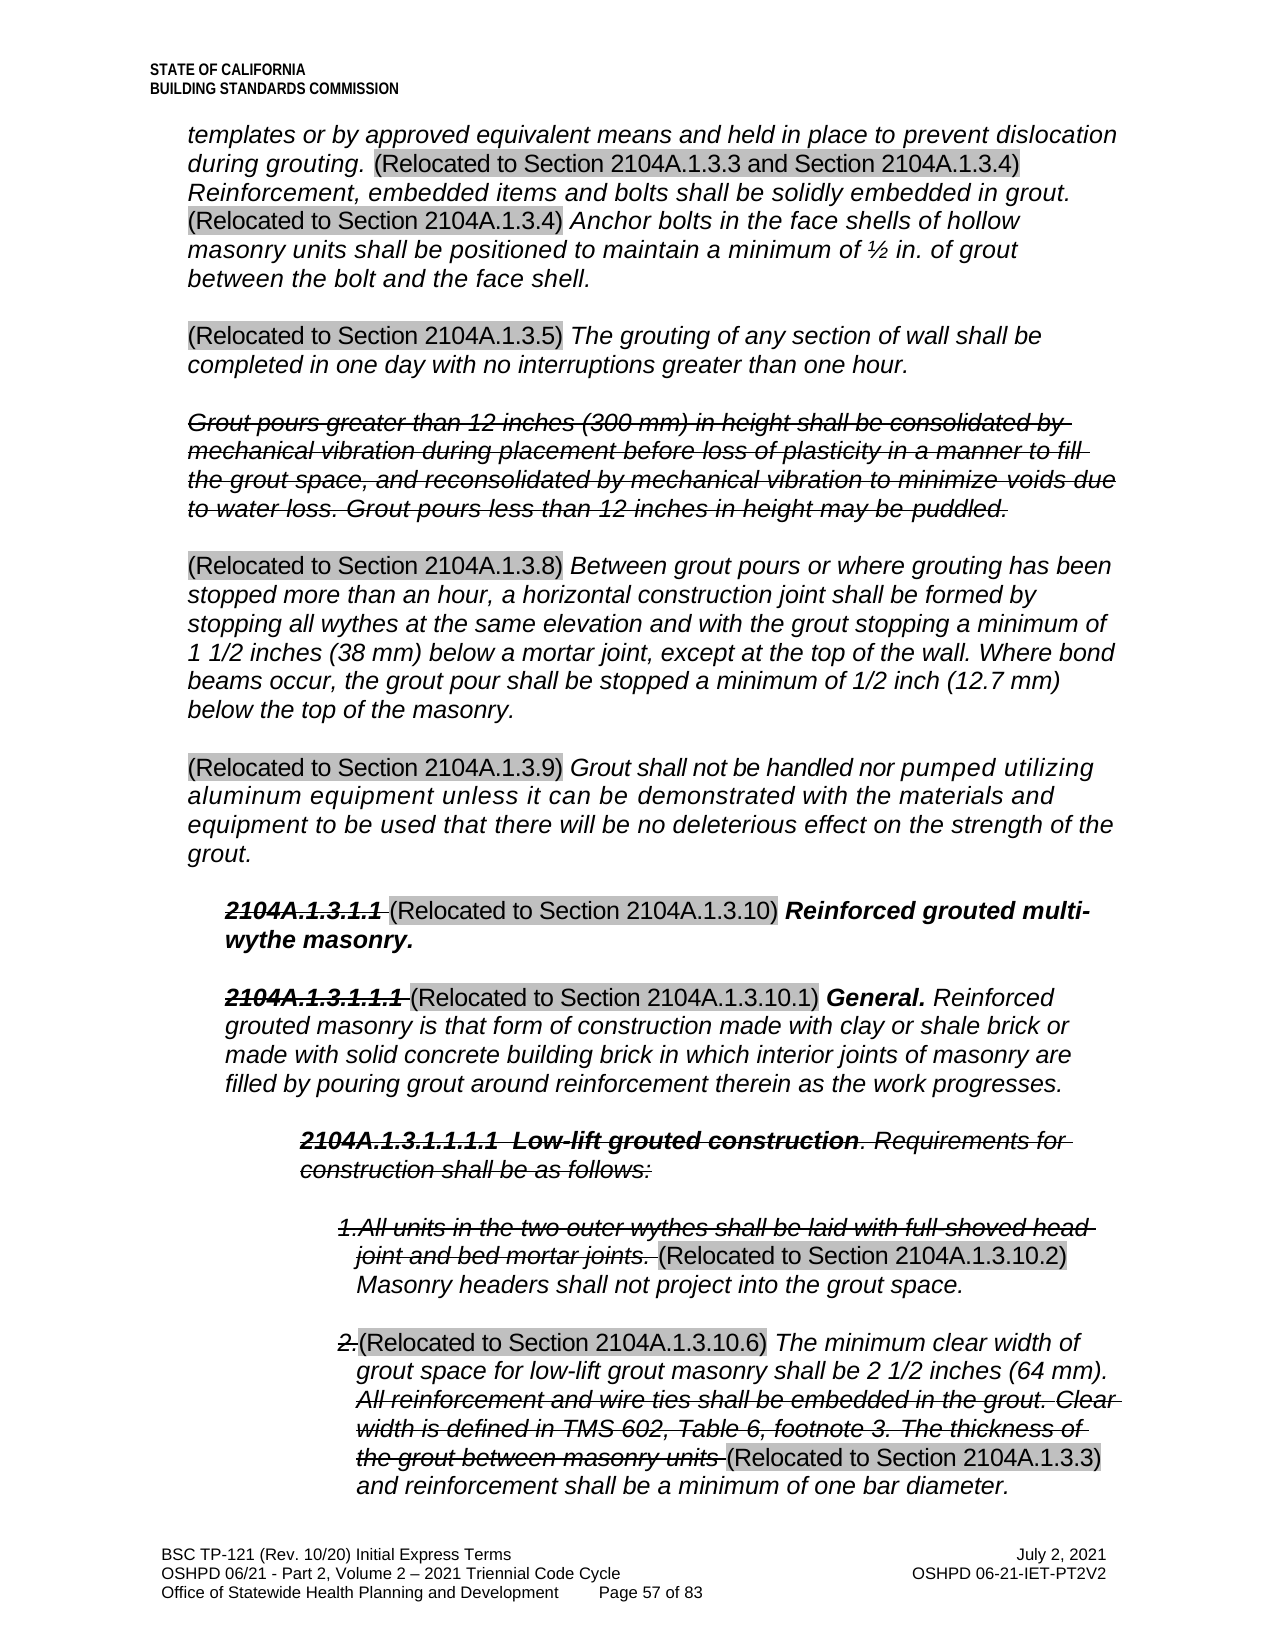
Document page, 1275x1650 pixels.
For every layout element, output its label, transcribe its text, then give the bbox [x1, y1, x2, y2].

text (Relocated to Section 2104A.1.3.8) Between grout pours or where grouting has been stopped more than an hour, a horizontal construction joint shall be formed by stopping all wythes at the same elevation and with the grout stopping a minimum of 1 1/2 inches (38 mm) below a mortar joint, except at the top of the wall. Where bond beams occur, the grout pour shall be stopped a minimum of 1/2 inch (12.7 mm) below the top of the masonry. [187, 551, 1125, 724]
text (Relocated to Section 2104A.1.3.9) Grout shall not be handled nor pumped utilizing aluminum equipment unless it can be demonstrated with the materials and equipment to be used that there will be no deleterious effect on the strength of the grout. [187, 752, 1125, 867]
text (Relocated to Section 2104A.1.3.5) The grouting of any section of wall shall be completed in one day with no interruptions greater than one hour. [187, 321, 1125, 379]
text Grout pours greater than 12 inches (300 mm) in height shall be consolidated by mechanical vibration during placement before loss of plasticity in a manner to fill the grout space, and reconsolidated by mechanical vibration to minimize voids due to water loss. Grout pours less than 12 inches in height may be puddled. [187, 407, 1125, 522]
text 1.All units in the two outer wythes shall be laid with full-shoved head joint and bed mortar joints. (Relocated to Section 2104A.1.3.10.2) Masonry headers shall not project into the grout space. [337, 1212, 1125, 1299]
text 2104A.1.3.1.1.1.1 Low-lift grouted construction. Requirements for construction shall be as follows: [300, 1126, 1125, 1184]
text 2.(Relocated to Section 2104A.1.3.10.6) The minimum clear width of grout space for low-lift grout masonry shall be 2 1/2 inches (64 mm). All reinforcement and wire ties shall be embedded in the grout. Clear width is defined in TMS 602, Table 6, footnote 3. The thickness of the grout between masonry units (Relocated to Section 2104A.1.3.3) and reinforcement shall be a minimum of one bar diameter. [337, 1327, 1125, 1500]
text 2104A.1.3.1.1.1 (Relocated to Section 2104A.1.3.10.1) General. Reinforced grouted masonry is that form of construction made with clay or shale brick or made with solid concrete building brick in which interior joints of masonry are filled by pouring grout around reinforcement therein as the work progresses. [225, 982, 1125, 1097]
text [187, 120, 1125, 292]
text 2104A.1.3.1.1 (Relocated to Section 2104A.1.3.10) Reinforced grouted multi-wythe masonry. [225, 896, 1125, 954]
